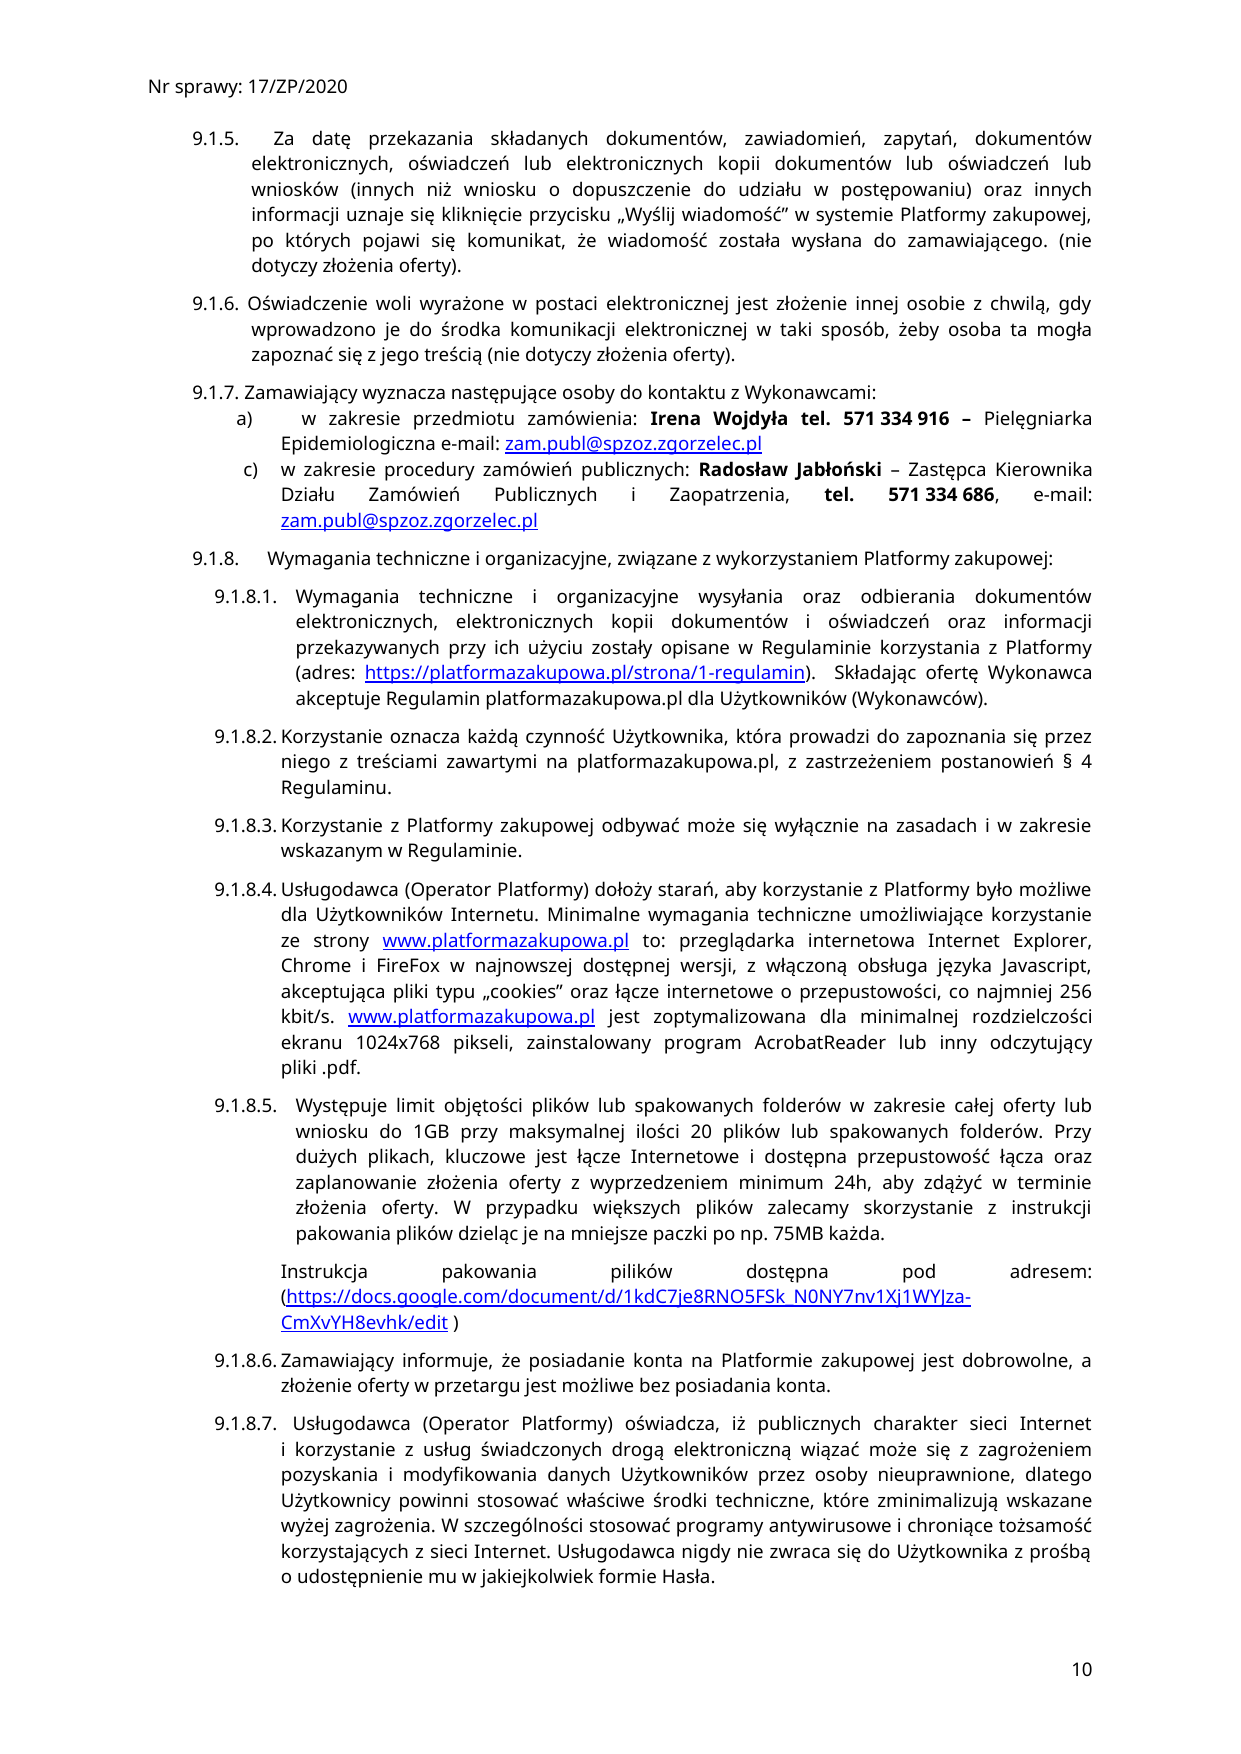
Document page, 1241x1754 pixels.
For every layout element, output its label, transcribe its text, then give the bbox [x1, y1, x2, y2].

list Korzystanie z Platformy zakupowej odbywać może się wyłącznie na zasadach i w zakresie wskazanym w Regulaminie. [214, 812, 1093, 863]
text 9.1.7. Zamawiający wyznacza następujące osoby do kontaktu z Wykonawcami: [192, 379, 1093, 405]
list Wymagania techniczne i organizacyjne, związane z wykorzystaniem Platformy zakupowej: [192, 545, 1093, 571]
list Zamawiający informuje, że posiadanie konta na Platformie zakupowej jest dobrowolne, a złożenie oferty w przetargu jest możliwe bez posiadania konta. [214, 1347, 1093, 1398]
list Usługodawca (Operator Platformy) oświadcza, iż publicznych charakter sieci Internet i korzystanie z usług świadczonych drogą elektroniczną wiązać może się z zagrożeniem pozyskania i modyfikowania danych Użytkowników przez osoby nieuprawnione, dlatego Użytkownicy powinni stosować właściwe środki techniczne, które zminimalizują wskazane wyżej zagrożenia. W szczególności stosować programy antywirusowe i chroniące tożsamość korzystających z sieci Internet. Usługodawca nigdy nie zwraca się do Użytkownika z prośbą o udostępnienie mu w jakiejkolwiek formie Hasła. [214, 1411, 1093, 1589]
list Wymagania techniczne i organizacyjne wysyłania oraz odbierania dokumentów elektronicznych, elektronicznych kopii dokumentów i oświadczeń oraz informacji przekazywanych przy ich użyciu zostały opisane w Regulaminie korzystania z Platformy (adres: https://platformazakupowa.pl/strona/1-regulamin). Składając ofertę Wykonawca akceptuje Regulamin platformazakupowa.pl dla Użytkowników (Wykonawców). [214, 583, 1093, 711]
text Instrukcja pakowania pilików dostępna pod adresem: (https://docs.google.com/document/d/1kdC7je8RNO5FSk_N0NY7nv1Xj1WYJza-CmXvYH8evhk/edit ) [281, 1258, 1093, 1335]
text 9.1.6. Oświadczenie woli wyrażone w postaci elektronicznej jest złożenie innej osobie z chwilą, gdy wprowadzono je do środka komunikacji elektronicznej w taki sposób, żeby osoba ta mogła zapoznać się z jego treścią (nie dotyczy złożenia oferty). [192, 290, 1093, 367]
list Usługodawca (Operator Platformy) dołoży starań, aby korzystanie z Platformy było możliwe dla Użytkowników Internetu. Minimalne wymagania techniczne umożliwiające korzystanie ze strony www.platformazakupowa.pl to: przeglądarka internetowa Internet Explorer, Chrome i FireFox w najnowszej dostępnej wersji, z włączoną obsługa języka Javascript, akceptująca pliki typu „cookies” oraz łącze internetowe o przepustowości, co najmniej 256 kbit/s. www.platformazakupowa.pl jest zoptymalizowana dla minimalnej rozdzielczości ekranu 1024x768 pikseli, zainstalowany program AcrobatReader lub inny odczytujący pliki .pdf. [214, 876, 1093, 1080]
list Występuje limit objętości plików lub spakowanych folderów w zakresie całej oferty lub wniosku do 1GB przy maksymalnej ilości 20 plików lub spakowanych folderów. Przy dużych plikach, kluczowe jest łącze Internetowe i dostępna przepustowość łącza oraz zaplanowanie złożenia oferty z wyprzedzeniem minimum 24h, aby zdążyć w terminie złożenia oferty. W przypadku większych plików zalecamy skorzystanie z instrukcji pakowania plików dzieląc je na mniejsze paczki po np. 75MB każda. [214, 1092, 1093, 1246]
list Korzystanie oznacza każdą czynność Użytkownika, która prowadzi do zapoznania się przez niego z treściami zawartymi na platformazakupowa.pl, z zastrzeżeniem postanowień § 4 Regulaminu. [214, 723, 1093, 800]
text a) w zakresie przedmiotu zamówienia: Irena Wojdyła tel. 571 334 916 – Pielęgniarka Epidemiologiczna e-mail: zam.publ@spzoz.zgorzelec.pl [236, 405, 1093, 456]
list w zakresie procedury zamówień publicznych: Radosław Jabłoński – Zastępca Kierownika Działu Zamówień Publicznych i Zaopatrzenia, tel. 571 334 686, e-mail: zam.publ@spzoz.zgorzelec.pl [243, 456, 1093, 533]
text 9.1.5. Za datę przekazania składanych dokumentów, zawiadomień, zapytań, dokumentów elektronicznych, oświadczeń lub elektronicznych kopii dokumentów lub oświadczeń lub wniosków (innych niż wniosku o dopuszczenie do udziału w postępowaniu) oraz innych informacji uznaje się kliknięcie przycisku „Wyślij wiadomość” w systemie Platformy zakupowej, po których pojawi się komunikat, że wiadomość została wysłana do zamawiającego. (nie dotyczy złożenia oferty). [192, 125, 1093, 278]
